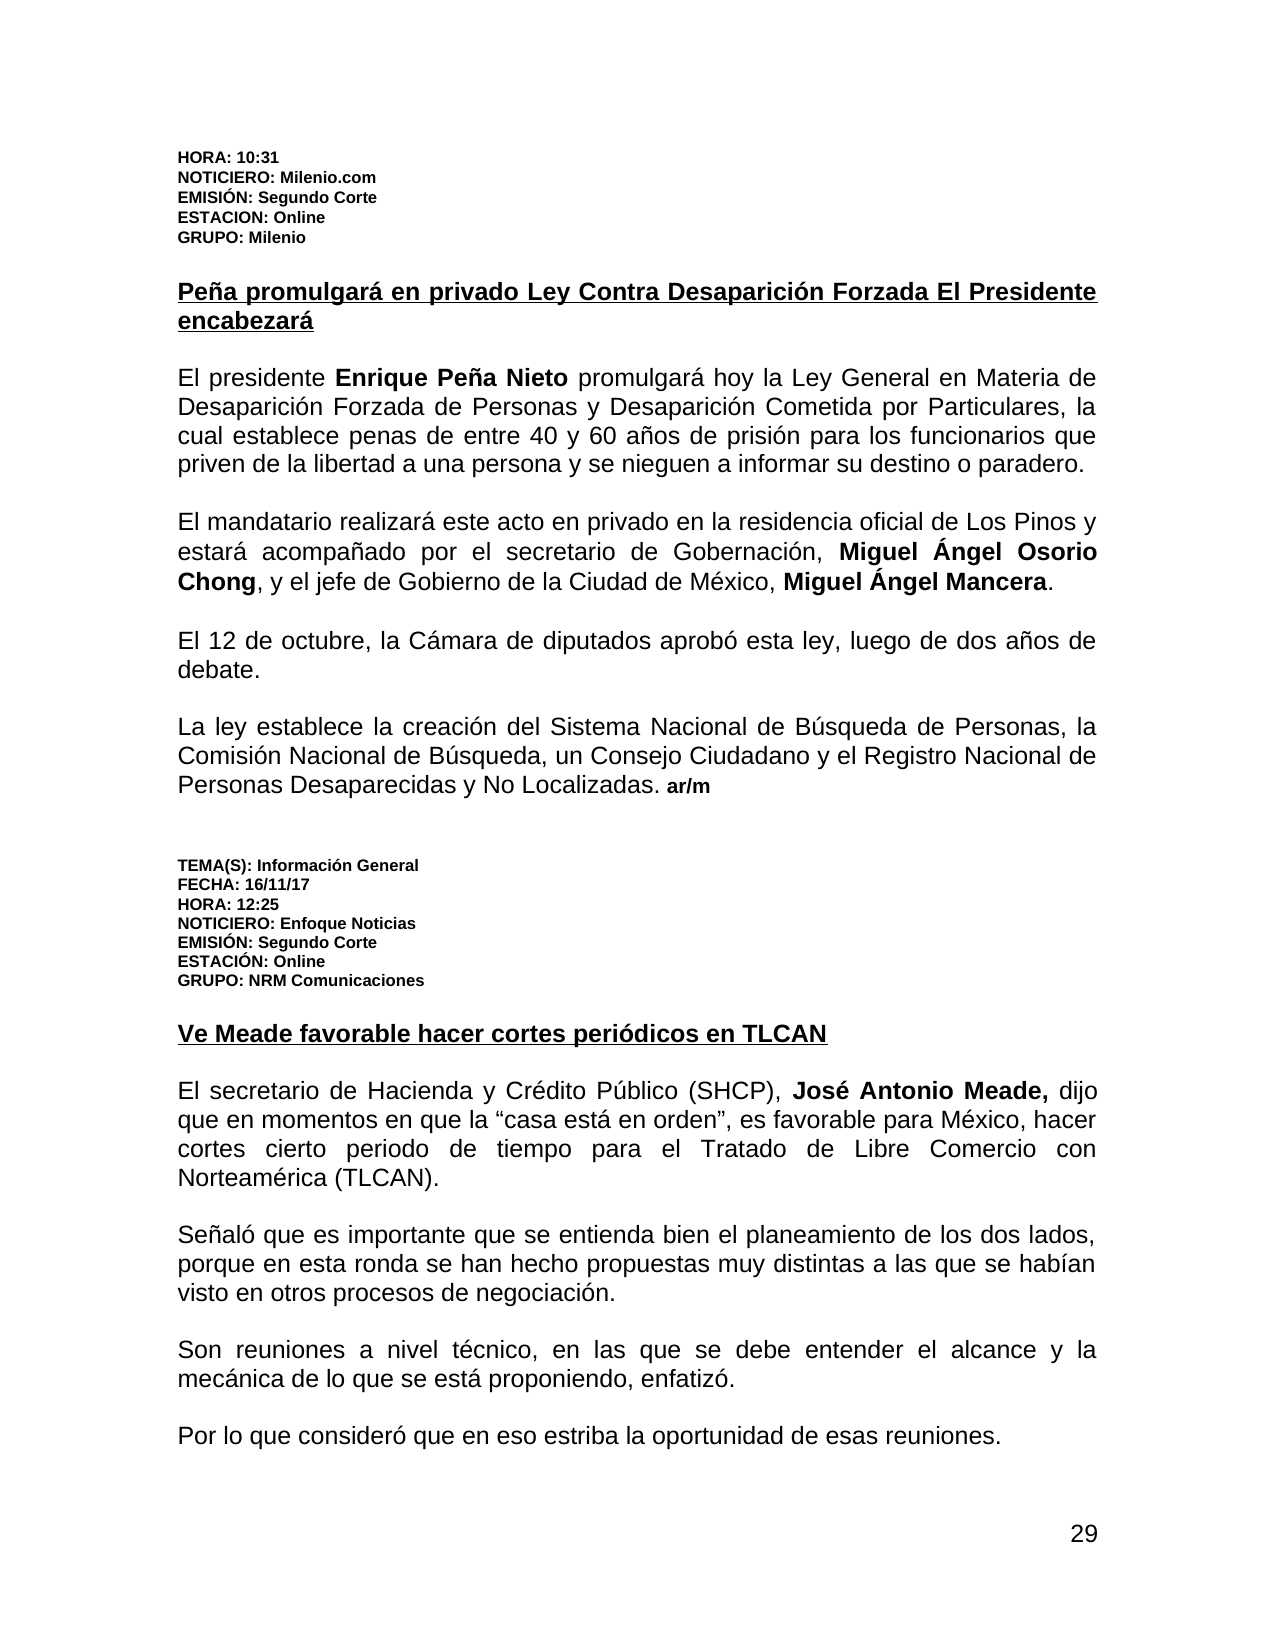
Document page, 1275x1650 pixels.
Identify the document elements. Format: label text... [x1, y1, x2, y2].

text ESTACION: Online [177, 208, 1098, 227]
text Ve Meade favorable hacer cortes periódicos en TLCAN [177, 1019, 1098, 1048]
text FECHA: 16/11/17 [177, 875, 1098, 894]
text GRUPO: NRM Comunicaciones [177, 971, 1098, 990]
text El mandatario realizará este acto en privado en la residencia oficial de Los Pinos y estará acompañado por el secretario de Gobernación, Miguel Ángel Osorio Chong, y el jefe de Gobierno de la Ciudad de México, Miguel Ángel Mancera. [177, 507, 1098, 596]
text Peña promulgará en privado Ley Contra Desaparición Forzada El Presidente encabezará [177, 277, 1098, 302]
text El 12 de octubre, la Cámara de diputados aprobó esta ley, luego de dos años de debate. [177, 626, 1098, 683]
text NOTICIERO: Enfoque Noticias [177, 913, 1098, 933]
text Son reuniones a nivel técnico, en las que se debe entender el alcance y la mecánica de lo que se está proponiendo, enfatizó. [177, 1335, 1098, 1393]
text TEMA(S): Información General [177, 856, 1098, 875]
text GRUPO: Milenio [177, 228, 1098, 247]
text La ley establece la creación del Sistema Nacional de Búsqueda de Personas, la Comisión Nacional de Búsqueda, un Consejo Ciudadano y el Registro Nacional de Personas Desaparecidas y No Localizadas. ar/m [177, 712, 1098, 798]
text Señaló que es importante que se entienda bien el planeamiento de los dos lados, porque en esta ronda se han hecho propuestas muy distintas a las que se habían visto en otros procesos de negociación. [177, 1220, 1098, 1306]
text Peña promulgará en privado Ley Contra Desaparición Forzada El Presidente encabezará [177, 303, 1098, 334]
text HORA: 10:31 [177, 148, 1098, 167]
text HORA: 12:25 [177, 894, 1098, 913]
text EMISIÓN: Segundo Corte [177, 933, 1098, 952]
text El presidente Enrique Peña Nieto promulgará hoy la Ley General en Materia de Desaparición Forzada de Personas y Desaparición Cometida por Particulares, la cual establece penas de entre 40 y 60 años de prisión para los funcionarios que priven de la libertad a una persona y se nieguen a informar su destino o paradero. [177, 363, 1098, 478]
text El secretario de Hacienda y Crédito Público (SHCP), José Antonio Meade, dijo que en momentos en que la “casa está en orden”, es favorable para México, hacer cortes cierto periodo de tiempo para el Tratado de Libre Comercio con Norteamérica (TLCAN). [177, 1076, 1098, 1191]
text NOTICIERO: Milenio.com [177, 168, 1098, 187]
text Por lo que consideró que en eso estriba la oportunidad de esas reuniones. [177, 1421, 1098, 1450]
text EMISIÓN: Segundo Corte [177, 188, 1098, 207]
text ESTACIÓN: Online [177, 952, 1098, 971]
